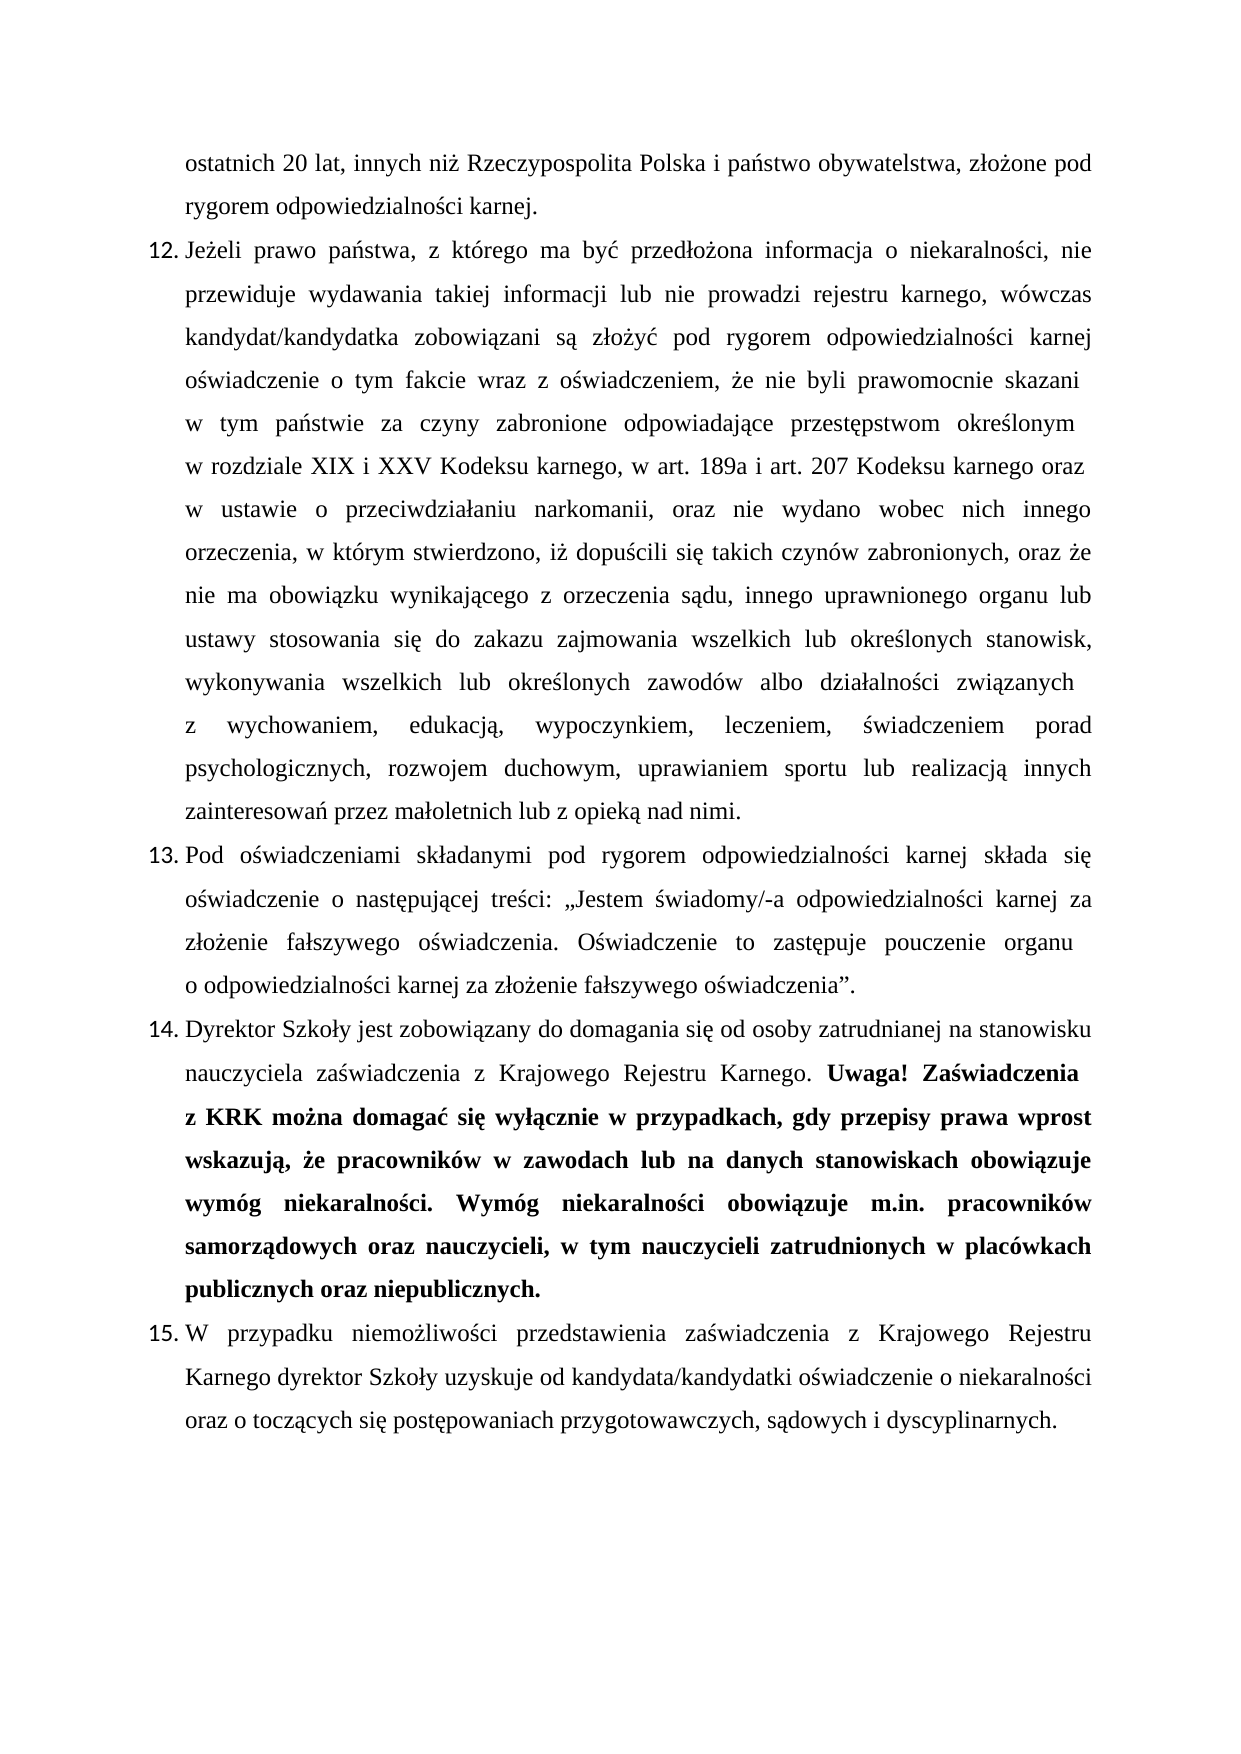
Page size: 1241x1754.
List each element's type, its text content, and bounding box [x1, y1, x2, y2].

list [148, 148, 1093, 219]
list W przypadku niemożliwości przedstawienia zaświadczenia z Krajowego Rejestru Karnego dyrektor Szkoły uzyskuje od kandydata/kandydatki oświadczenie o niekaralności oraz o toczących się postępowaniach przygotowawczych, sądowych i dyscyplinarnych. [148, 1317, 1093, 1434]
list Pod oświadczeniami składanymi pod rygorem odpowiedzialności karnej składa się oświadczenie o następującej treści: „Jestem świadomy/-a odpowiedzialności karnej za złożenie fałszywego oświadczenia. Oświadczenie to zastępuje pouczenie organu o odpowiedzialności karnej za złożenie fałszywego oświadczenia”. [148, 839, 1093, 999]
list Dyrektor Szkoły jest zobowiązany do domagania się od osoby zatrudnianej na stanowisku nauczyciela zaświadczenia z Krajowego Rejestru Karnego. Uwaga! Zaświadczenia z KRK można domagać się wyłącznie w przypadkach, gdy przepisy prawa wprost wskazują, że pracowników w zawodach lub na danych stanowiskach obowiązuje wymóg niekaralności. Wymóg niekaralności obowiązuje m.in. pracowników samorządowych oraz nauczycieli, w tym nauczycieli zatrudnionych w placówkach publicznych oraz niepublicznych. [148, 1014, 1093, 1303]
list Jeżeli prawo państwa, z którego ma być przedłożona informacja o niekaralności, nie przewiduje wydawania takiej informacji lub nie prowadzi rejestru karnego, wówczas kandydat/kandydatka zobowiązani są złożyć pod rygorem odpowiedzialności karnej oświadczenie o tym fakcie wraz z oświadczeniem, że nie byli prawomocnie skazani w tym państwie za czyny zabronione odpowiadające przestępstwom określonym w rozdziale XIX i XXV Kodeksu karnego, w art. 189a i art. 207 Kodeksu karnego oraz w ustawie o przeciwdziałaniu narkomanii, oraz nie wydano wobec nich innego orzeczenia, w którym stwierdzono, iż dopuścili się takich czynów zabronionych, oraz że nie ma obowiązku wynikającego z orzeczenia sądu, innego uprawnionego organu lub ustawy stosowania się do zakazu zajmowania wszelkich lub określonych stanowisk, wykonywania wszelkich lub określonych zawodów albo działalności związanych z wychowaniem, edukacją, wypoczynkiem, leczeniem, świadczeniem porad psychologicznych, rozwojem duchowym, uprawianiem sportu lub realizacją innych zainteresowań przez małoletnich lub z opieką nad nimi. [148, 234, 1093, 825]
